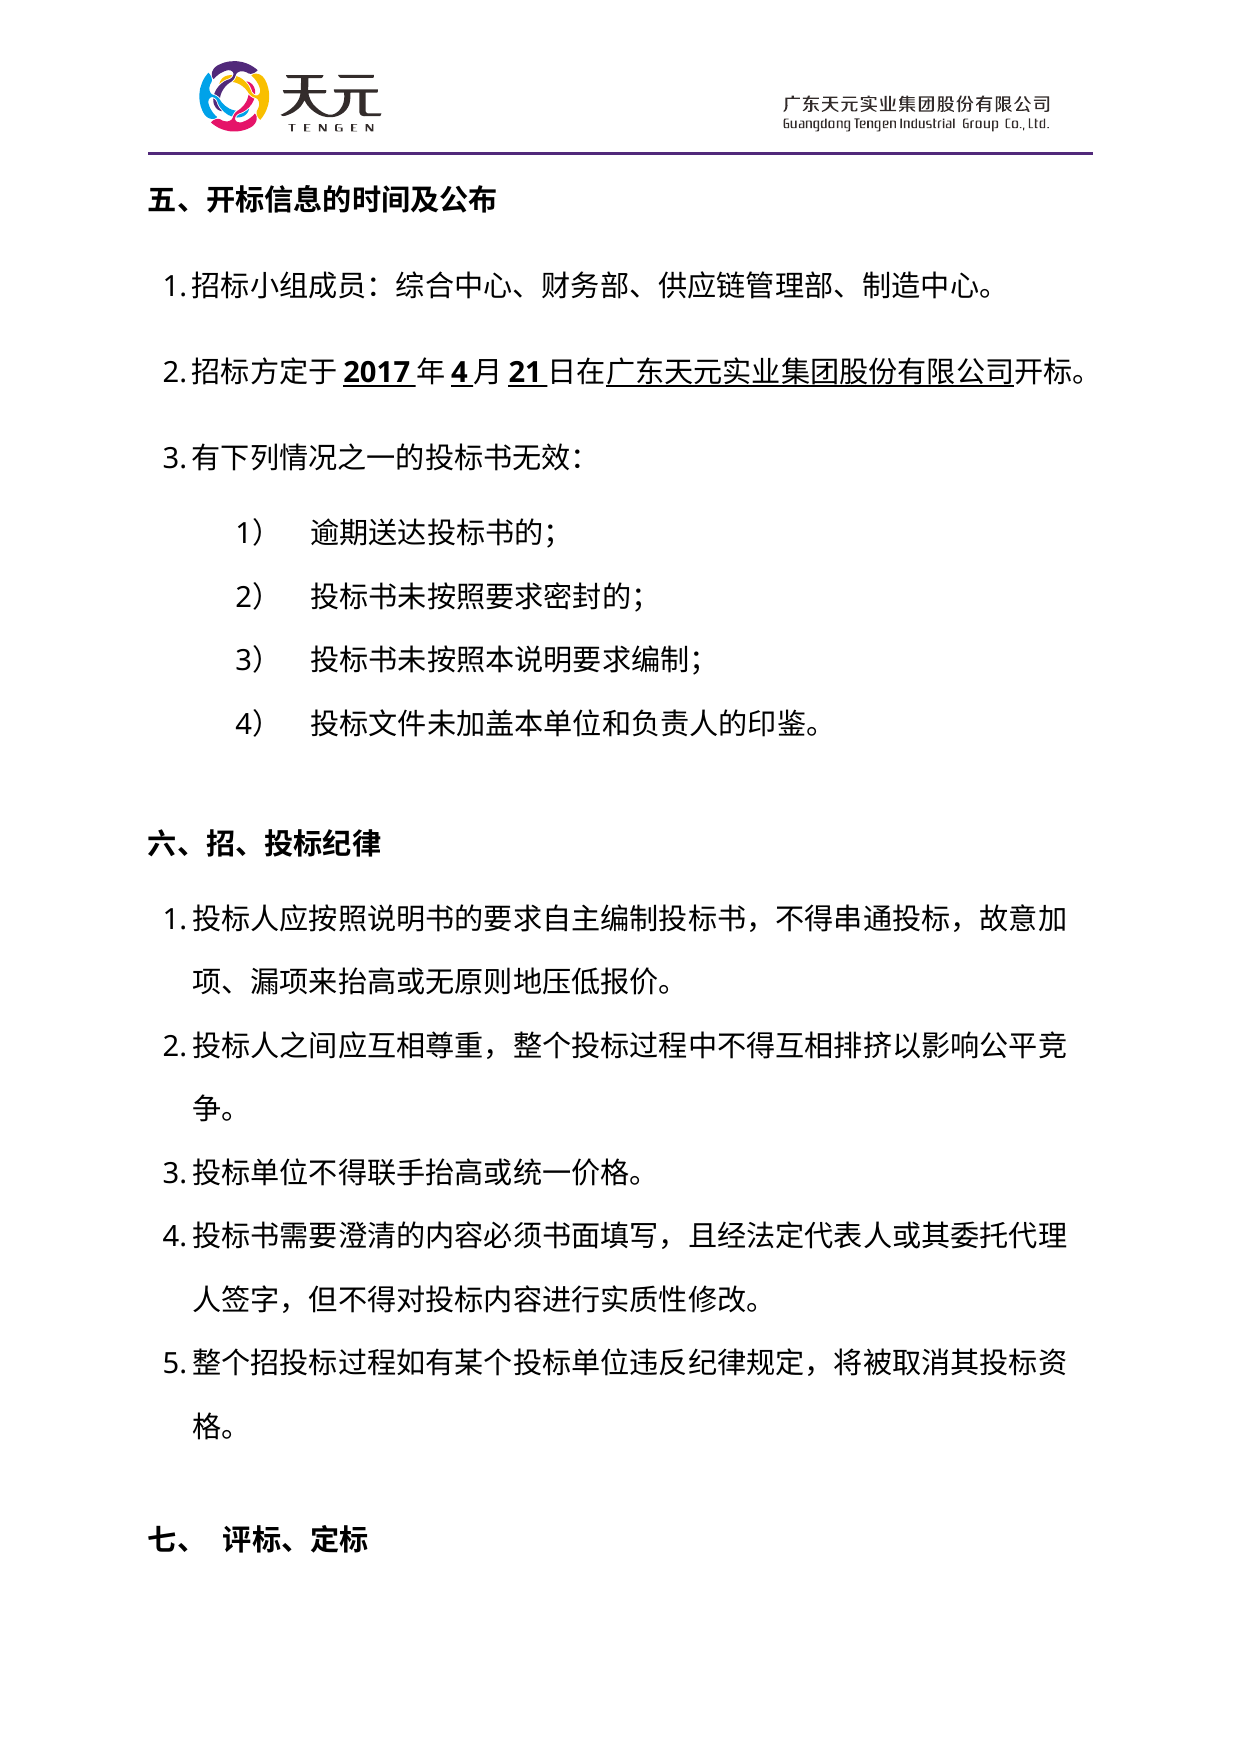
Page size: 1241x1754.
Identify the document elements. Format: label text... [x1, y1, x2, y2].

list 逾期送达投标书的； [235, 510, 1092, 552]
list 投标书未按照要求密封的； [235, 573, 1092, 616]
list 整个招投标过程如有某个投标单位违反纪律规定，将被取消其投标资格。 [162, 1340, 1092, 1446]
list 评标、定标 [148, 1505, 1092, 1570]
list 投标单位不得联手抬高或统一价格。 [162, 1149, 1092, 1192]
list 投标书未按照本说明要求编制； [235, 637, 1092, 679]
list 招标方定于2017年4月21日在广东天元实业集团股份有限公司开标。 [162, 337, 1092, 402]
list 投标人应按照说明书的要求自主编制投标书，不得串通投标，故意加项、漏项来抬高或无原则地压低报价。 [162, 895, 1092, 1001]
list 投标人之间应互相尊重，整个投标过程中不得互相排挤以影响公平竞争。 [162, 1022, 1092, 1128]
list 投标书需要澄清的内容必须书面填写，且经法定代表人或其委托代理人签字，但不得对投标内容进行实质性修改。 [162, 1213, 1092, 1319]
text 五、开标信息的时间及公布 [148, 165, 1092, 230]
text 六、招、投标纪律 [148, 809, 1092, 874]
list 有下列情况之一的投标书无效： [162, 424, 1092, 489]
list 招标小组成员：综合中心、财务部、供应链管理部、制造中心。 [162, 251, 1092, 316]
list 投标文件未加盖本单位和负责人的印鉴。 [235, 700, 1092, 743]
